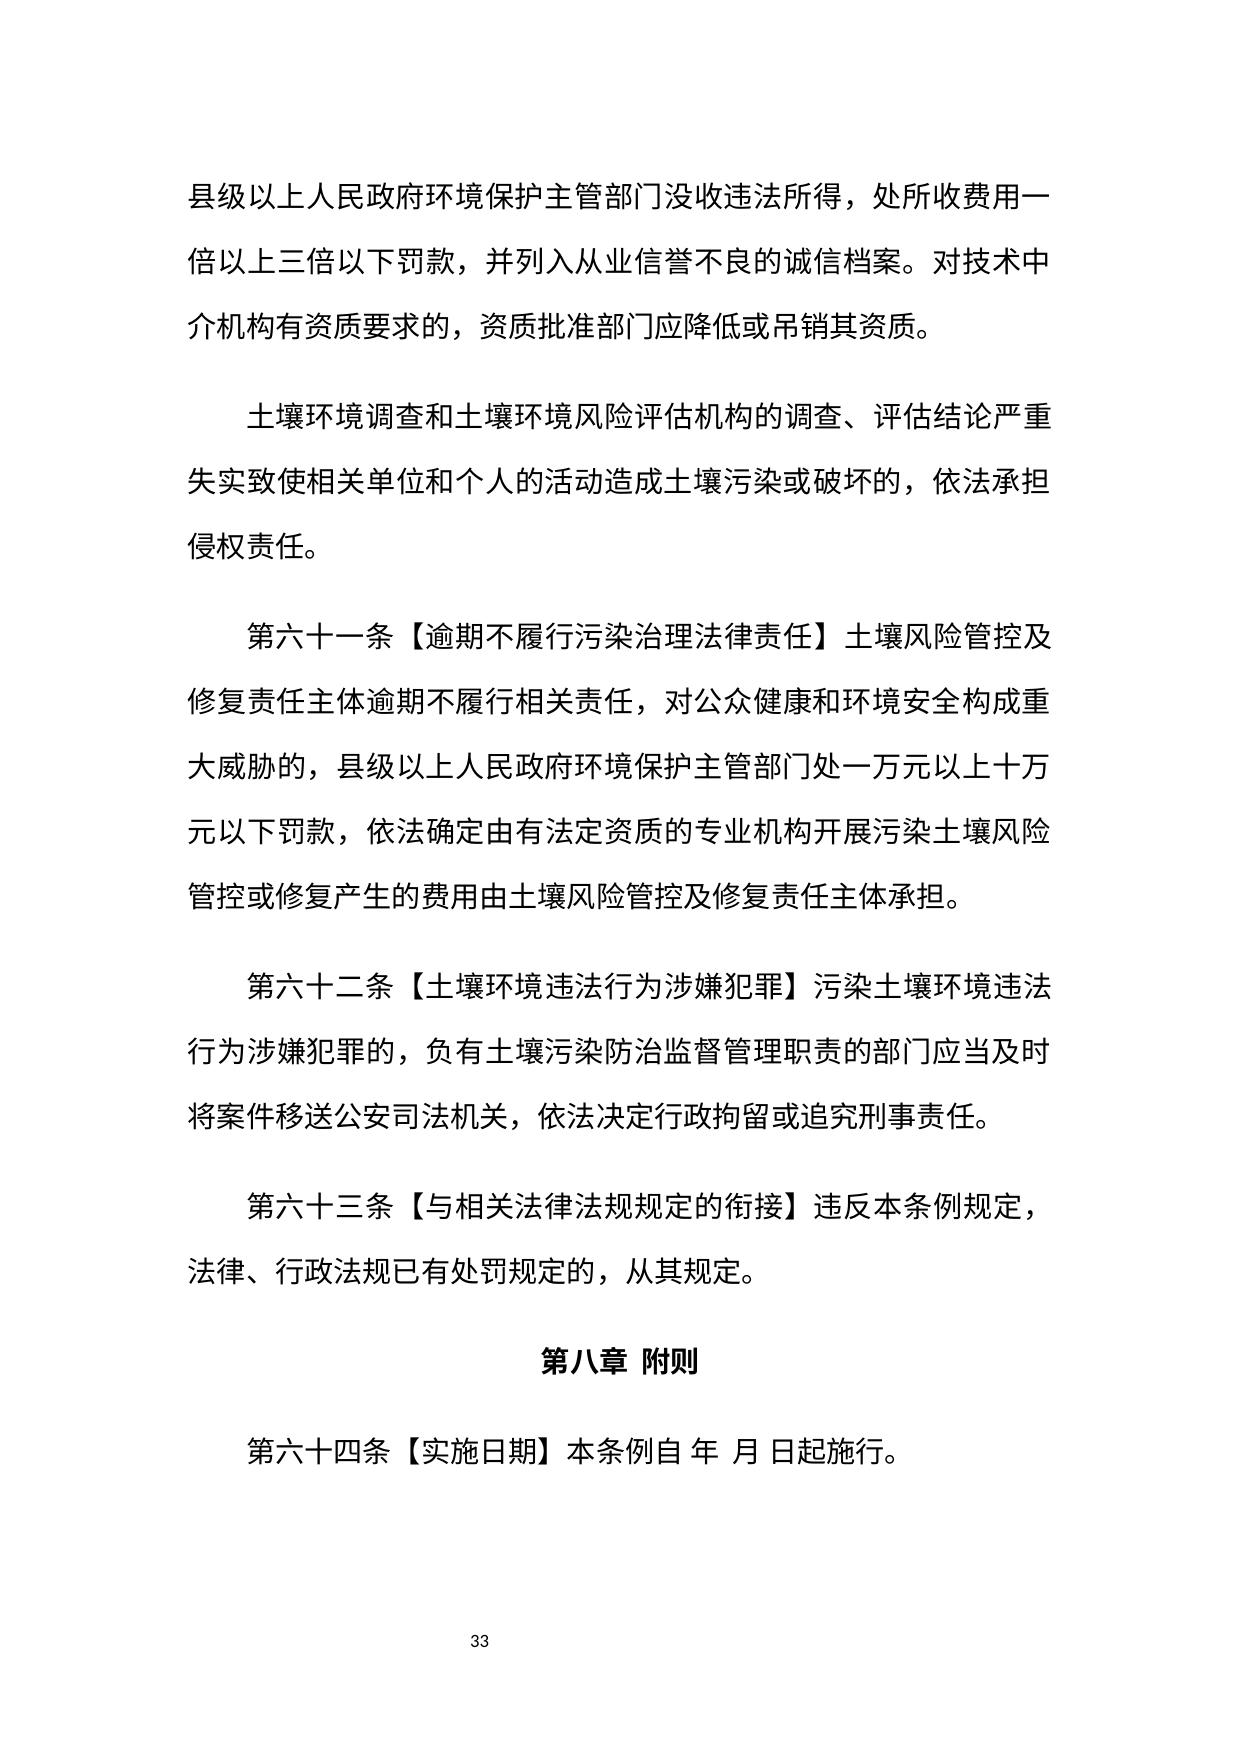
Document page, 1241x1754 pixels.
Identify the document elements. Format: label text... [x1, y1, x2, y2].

text 第六十四条【实施日期】本条例自 年 月 日起施行。 [187, 1417, 1053, 1482]
text 第六十一条【逾期不履行污染治理法律责任】土壤风险管控及修复责任主体逾期不履行相关责任，对公众健康和环境安全构成重大威胁的，县级以上人民政府环境保护主管部门处一万元以上十万元以下罚款，依法确定由有法定资质的专业机构开展污染土壤风险管控或修复产生的费用由土壤风险管控及修复责任主体承担。 [187, 602, 1053, 927]
text 土壤环境调查和土壤环境风险评估机构的调查、评估结论严重失实致使相关单位和个人的活动造成土壤污染或破坏的，依法承担侵权责任。 [187, 382, 1053, 577]
text 第六十三条【与相关法律法规规定的衔接】违反本条例规定，法律、行政法规已有处罚规定的，从其规定。 [187, 1172, 1053, 1302]
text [187, 162, 1053, 357]
text 第六十二条【土壤环境违法行为涉嫌犯罪】污染土壤环境违法行为涉嫌犯罪的，负有土壤污染防治监督管理职责的部门应当及时将案件移送公安司法机关，依法决定行政拘留或追究刑事责任。 [187, 952, 1053, 1147]
subtitle 第八章 附则 [187, 1327, 1053, 1392]
